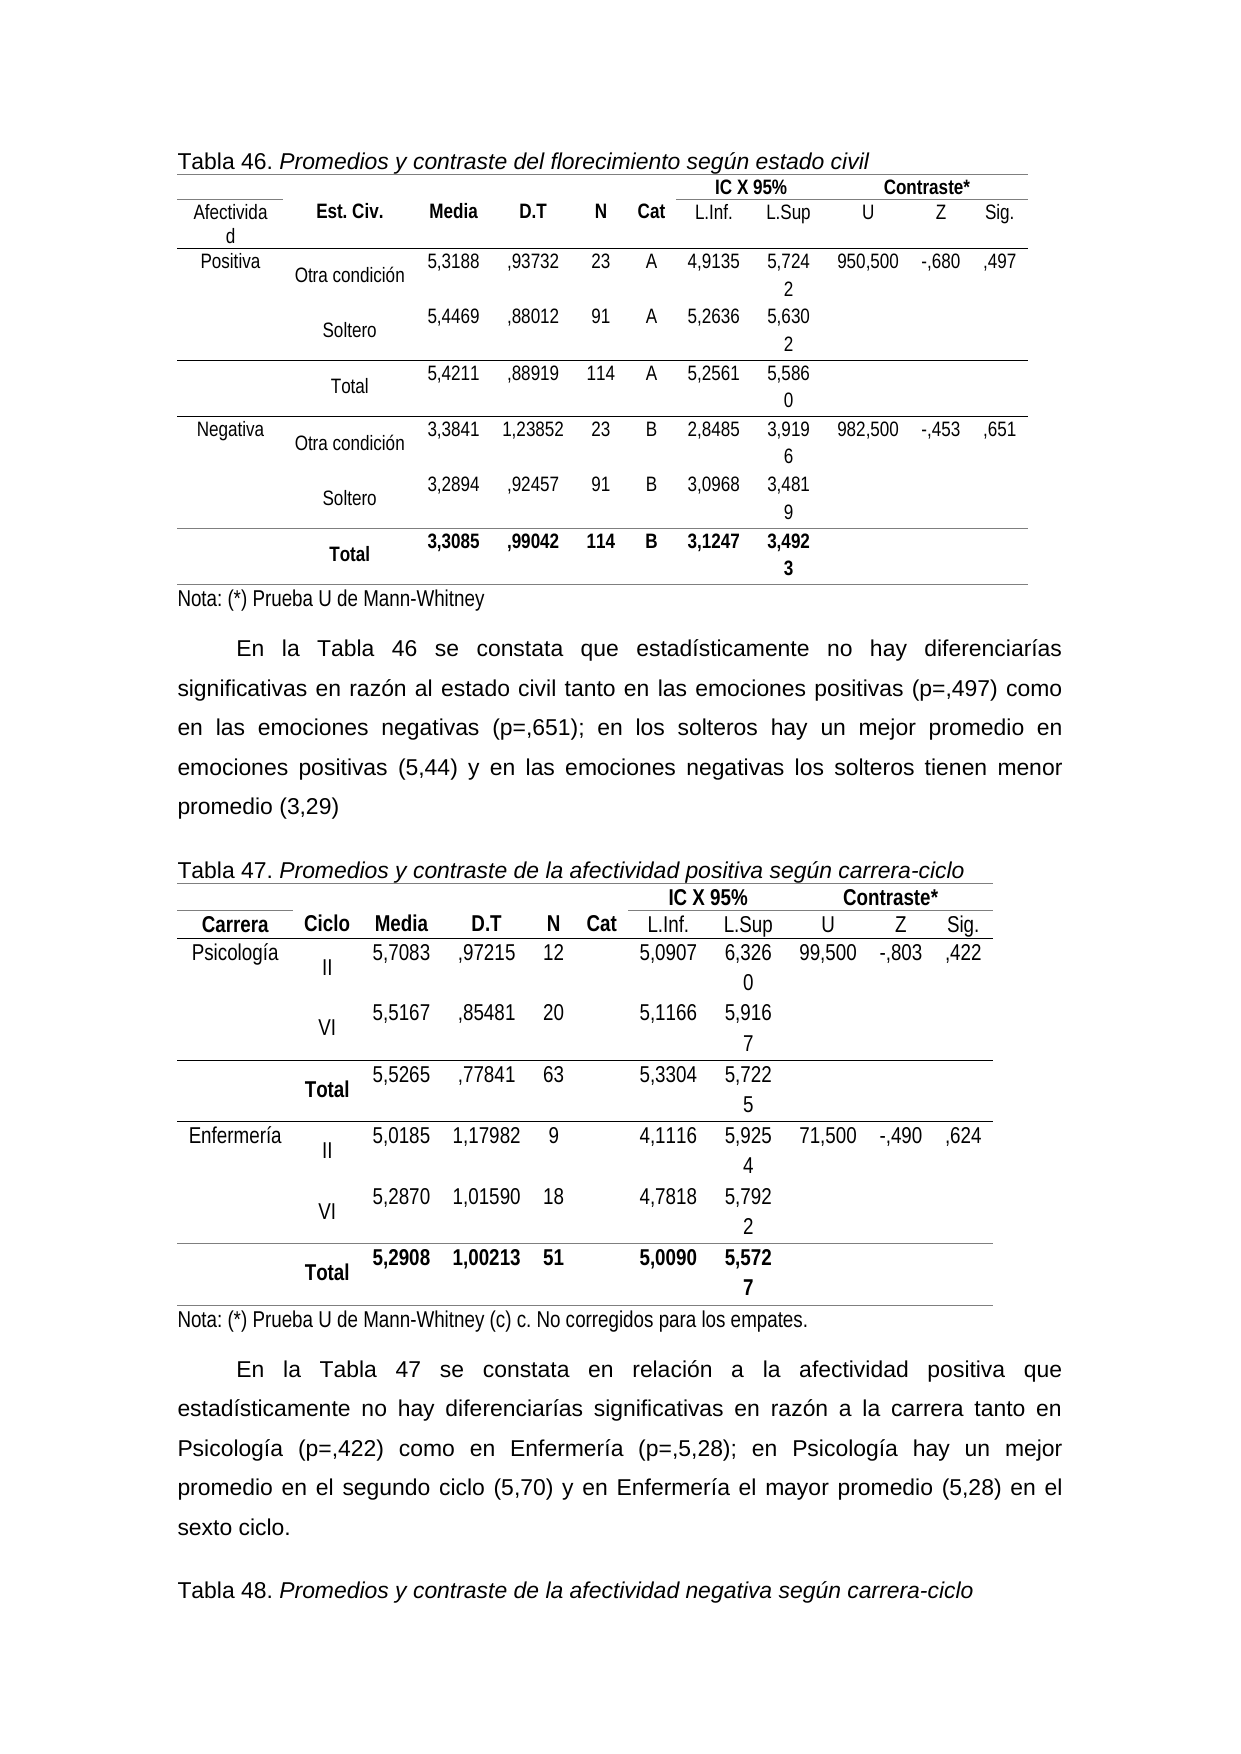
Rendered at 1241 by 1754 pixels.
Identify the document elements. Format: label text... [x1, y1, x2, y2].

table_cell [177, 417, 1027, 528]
text Tabla 48. Promedios y contraste de la afectividad negativa según carrera-ciclo [177, 1577, 1063, 1603]
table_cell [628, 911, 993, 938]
text Nota: (*) Prueba U de Mann-Whitney [177, 585, 1063, 611]
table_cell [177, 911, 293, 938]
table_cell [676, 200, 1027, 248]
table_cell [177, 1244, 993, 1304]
text Nota: (*) Prueba U de Mann-Whitney (c) c. No corregidos para los empates. [177, 1306, 1063, 1332]
text Tabla 47. Promedios y contraste de la afectividad positiva según carrera-ciclo [177, 857, 1063, 883]
text Tabla 46. Promedios y contraste del florecimiento según estado civil [177, 148, 1063, 174]
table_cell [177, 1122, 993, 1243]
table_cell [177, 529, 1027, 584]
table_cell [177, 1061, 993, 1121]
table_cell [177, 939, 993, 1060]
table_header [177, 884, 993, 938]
text En la Tabla 47 se constata en relación a la afectividad positiva que estadísticamente no hay diferenciarías significativas en razón a la carrera tanto en Psicología (p=,422) como en Enfermería (p=,5,28); en Psicología hay un mejor promedio en el segundo ciclo (5,70) y en Enfermería el mayor promedio (5,28) en el sexto ciclo. [177, 1356, 1063, 1540]
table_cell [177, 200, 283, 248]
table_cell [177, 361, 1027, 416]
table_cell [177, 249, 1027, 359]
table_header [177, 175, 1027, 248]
text En la Tabla 46 se constata que estadísticamente no hay diferenciarías significativas en razón al estado civil tanto en las emociones positivas (p=,497) como en las emociones negativas (p=,651); en los solteros hay un mejor promedio en emociones positivas (5,44) y en las emociones negativas los solteros tienen menor promedio (3,29) [177, 635, 1063, 819]
